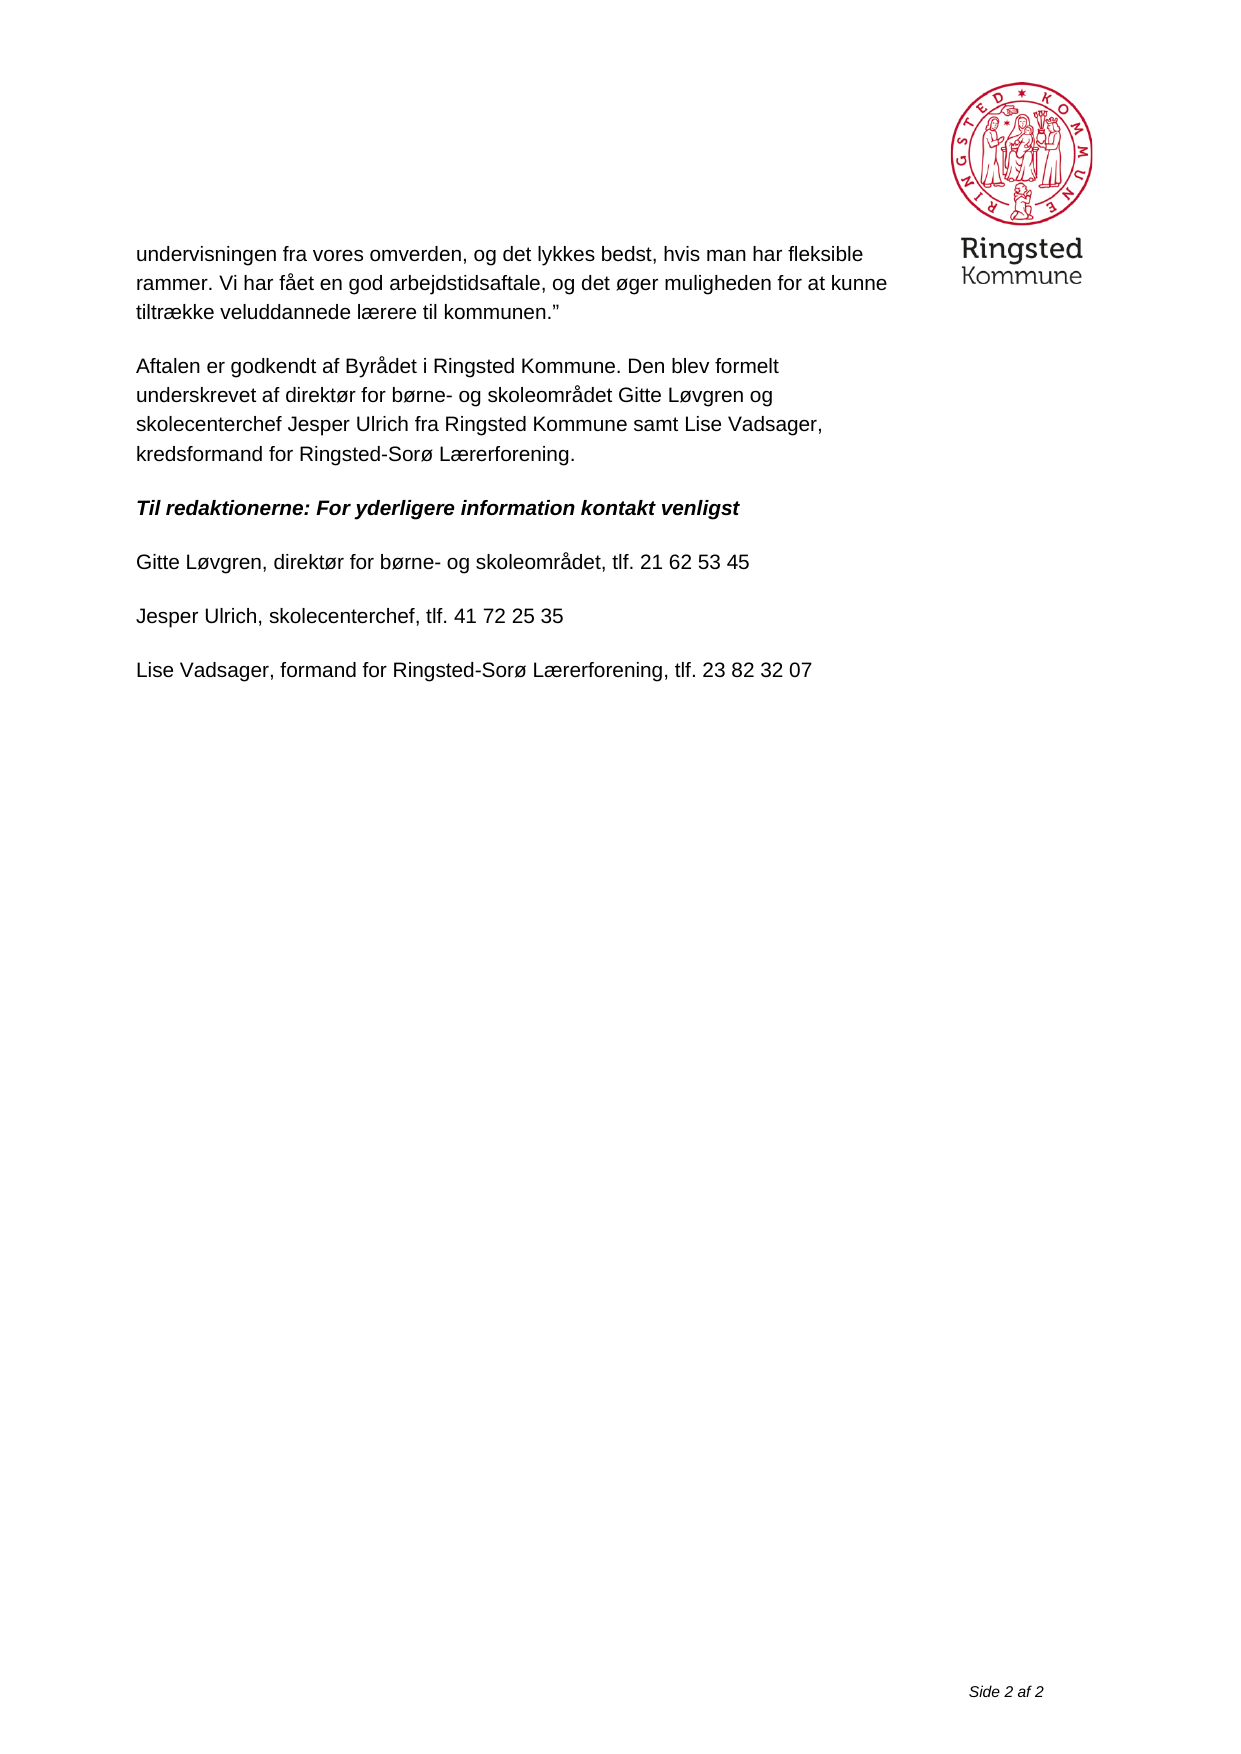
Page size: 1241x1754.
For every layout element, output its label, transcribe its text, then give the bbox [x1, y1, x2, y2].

text Til redaktionerne: For yderligere information kontakt venligst [136, 490, 898, 519]
text Gitte Løvgren, direktør for børne- og skoleområdet, tlf. 21 62 53 45 [136, 544, 898, 574]
picture [950, 82, 1093, 284]
text Aftalen er godkendt af Byrådet i Ringsted Kommune. Den blev formelt underskrevet af direktør for børne- og skoleområdet Gitte Løvgren og skolecenterchef Jesper Ulrich fra Ringsted Kommune samt Lise Vadsager, kredsformand for Ringsted-Sorø Lærerforening. [136, 349, 898, 465]
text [136, 236, 898, 324]
text Jesper Ulrich, skolecenterchef, tlf. 41 72 25 35 [136, 599, 898, 628]
text Lise Vadsager, formand for Ringsted-Sorø Lærerforening, tlf. 23 82 32 07 [136, 653, 898, 682]
